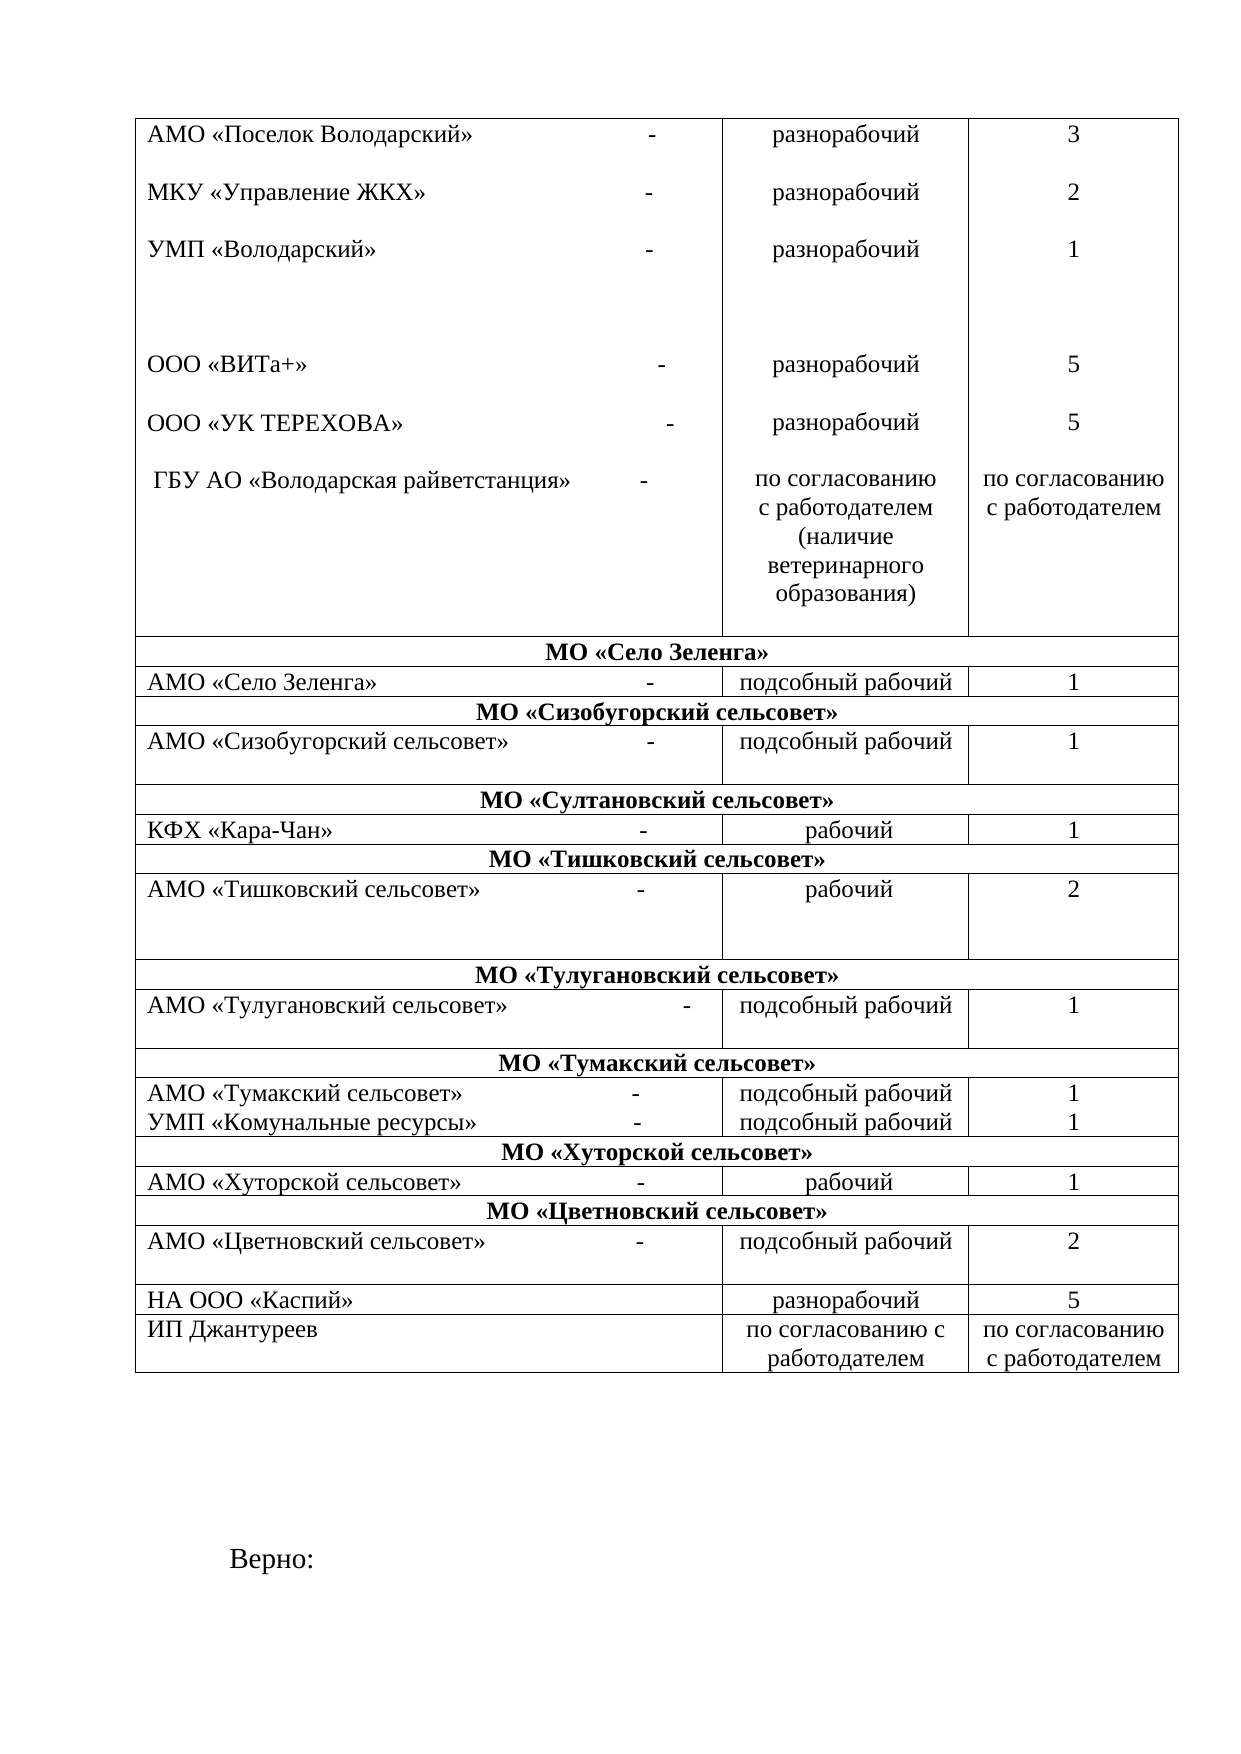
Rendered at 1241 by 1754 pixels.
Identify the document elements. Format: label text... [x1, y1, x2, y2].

table_cell 2 [969, 1226, 1178, 1284]
table_cell 1 [969, 726, 1178, 784]
table_cell АМО «Поселок Володарский» - МКУ «Управление ЖКХ» - УМП «Володарский» - ООО «ВИТа+» - ООО «УК ТЕРЕХОВА» - ГБУ АО «Володарская райветстанция» - [136, 119, 722, 636]
table_cell 3 2 1 5 5 по согласованию с работодателем [969, 119, 1178, 636]
table_cell 2 [969, 874, 1178, 959]
table_cell АМО «Цветновский сельсовет» - [136, 1226, 722, 1284]
table_cell 1 [969, 667, 1178, 696]
table_cell МО «Тишковский сельсовет» [136, 845, 1178, 873]
table_cell АМО «Тулугановский сельсовет» - [136, 990, 722, 1047]
table_cell МО «Тумакский сельсовет» [136, 1049, 1178, 1077]
table_cell АМО «Хуторской сельсовет» - [136, 1167, 722, 1195]
table_cell рабочий [723, 815, 968, 843]
table_cell МО «Тулугановский сельсовет» [136, 960, 1178, 989]
text Верно: [133, 1541, 1181, 1574]
table_cell МО «Сизобугорский сельсовет» [136, 697, 1178, 725]
table_cell ИП Джантуреев [136, 1315, 722, 1372]
table_cell разнорабочий разнорабочий разнорабочий разнорабочий разнорабочий по согласованию с работодателем (наличие ветеринарного образования) [723, 119, 968, 636]
table_cell МО «Султановский сельсовет» [136, 785, 1178, 814]
table_cell подсобный рабочий [723, 667, 968, 696]
table_cell рабочий [723, 874, 968, 959]
table_cell АМО «Тишковский сельсовет» - [136, 874, 722, 959]
table_cell МО «Село Зеленга» [136, 637, 1178, 666]
table_cell АМО «Сизобугорский сельсовет» - [136, 726, 722, 784]
table_cell 5 [969, 1285, 1178, 1313]
table_cell подсобный рабочий подсобный рабочий [723, 1078, 968, 1136]
table_cell АМО «Тумакский сельсовет» - УМП «Комунальные ресурсы» - [136, 1078, 722, 1136]
table_cell МО «Хуторской сельсовет» [136, 1137, 1178, 1166]
table_cell МО «Цветновский сельсовет» [136, 1196, 1178, 1225]
table_cell рабочий [723, 1167, 968, 1195]
table_cell 1 [969, 1167, 1178, 1195]
table_cell 1 [969, 990, 1178, 1047]
table_cell подсобный рабочий [723, 1226, 968, 1284]
table_cell НА ООО «Каспий» [136, 1285, 722, 1313]
table_cell разнорабочий [723, 1285, 968, 1313]
table_cell КФХ «Кара-Чан» - [136, 815, 722, 843]
table_cell по согласованию с работодателем [723, 1315, 968, 1372]
table_cell АМО «Село Зеленга» - [136, 667, 722, 696]
table_cell 1 1 [969, 1078, 1178, 1136]
table_cell подсобный рабочий [723, 726, 968, 784]
table_cell 1 [969, 815, 1178, 843]
table_cell по согласованию с работодателем [969, 1315, 1178, 1372]
table_cell подсобный рабочий [723, 990, 968, 1047]
